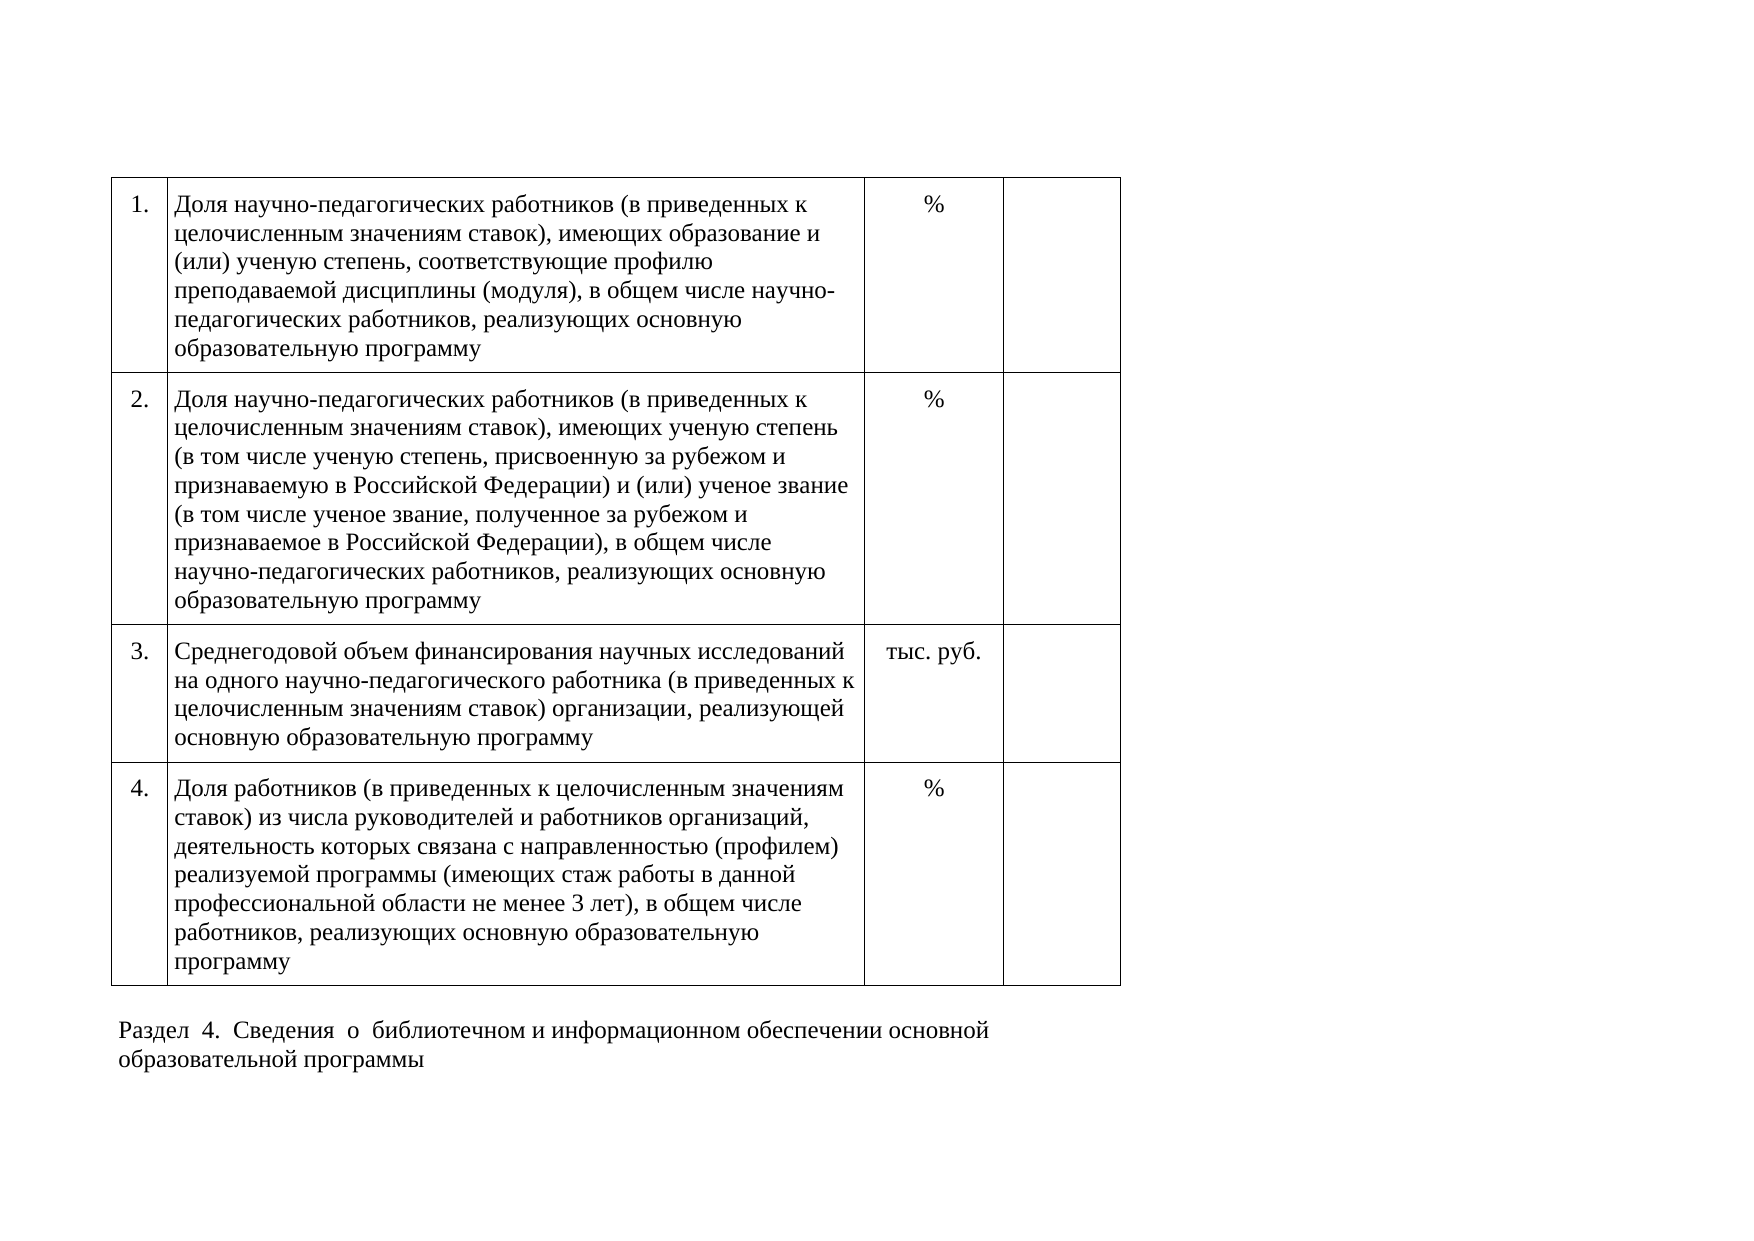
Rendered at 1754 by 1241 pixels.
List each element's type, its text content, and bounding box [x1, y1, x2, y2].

table_cell [1004, 178, 1120, 372]
table_cell % [865, 178, 1003, 372]
table_cell тыс. руб. [865, 625, 1003, 762]
table_cell Доля научно-педагогических работников (в приведенных к целочисленным значениям ставок), имеющих ученую степень (в том числе ученую степень, присвоенную за рубежом и признаваемую в Российской Федерации) и (или) ученое звание (в том числе ученое звание, полученное за рубежом и признаваемое в Российской Федерации), в общем числе научно-педагогических работников, реализующих основную образовательную программу [168, 373, 864, 624]
table_cell Среднегодовой объем финансирования научных исследований на одного научно-педагогического работника (в приведенных к целочисленным значениям ставок) организации, реализующей основную образовательную программу [168, 625, 864, 762]
table_cell [1004, 373, 1120, 624]
table_cell % [865, 763, 1003, 985]
table_cell 4. [112, 763, 167, 985]
table_cell [1004, 625, 1120, 762]
table_cell 2. [112, 373, 167, 624]
table_cell [1004, 763, 1120, 985]
text Раздел 4. Сведения о библиотечном и информационном обеспечении основной [118, 1015, 1636, 1044]
table_cell 1. [112, 178, 167, 372]
table_cell % [865, 373, 1003, 624]
table_cell 3. [112, 625, 167, 762]
table_cell Доля научно-педагогических работников (в приведенных к целочисленным значениям ставок), имеющих образование и (или) ученую степень, соответствующие профилю преподаваемой дисциплины (модуля), в общем числе научно-педагогических работников, реализующих основную образовательную программу [168, 178, 864, 372]
table_cell Доля работников (в приведенных к целочисленным значениям ставок) из числа руководителей и работников организаций, деятельность которых связана с направленностью (профилем) реализуемой программы (имеющих стаж работы в данной профессиональной области не менее 3 лет), в общем числе работников, реализующих основную образовательную программу [168, 763, 864, 985]
text образовательной программы [118, 1044, 1636, 1072]
